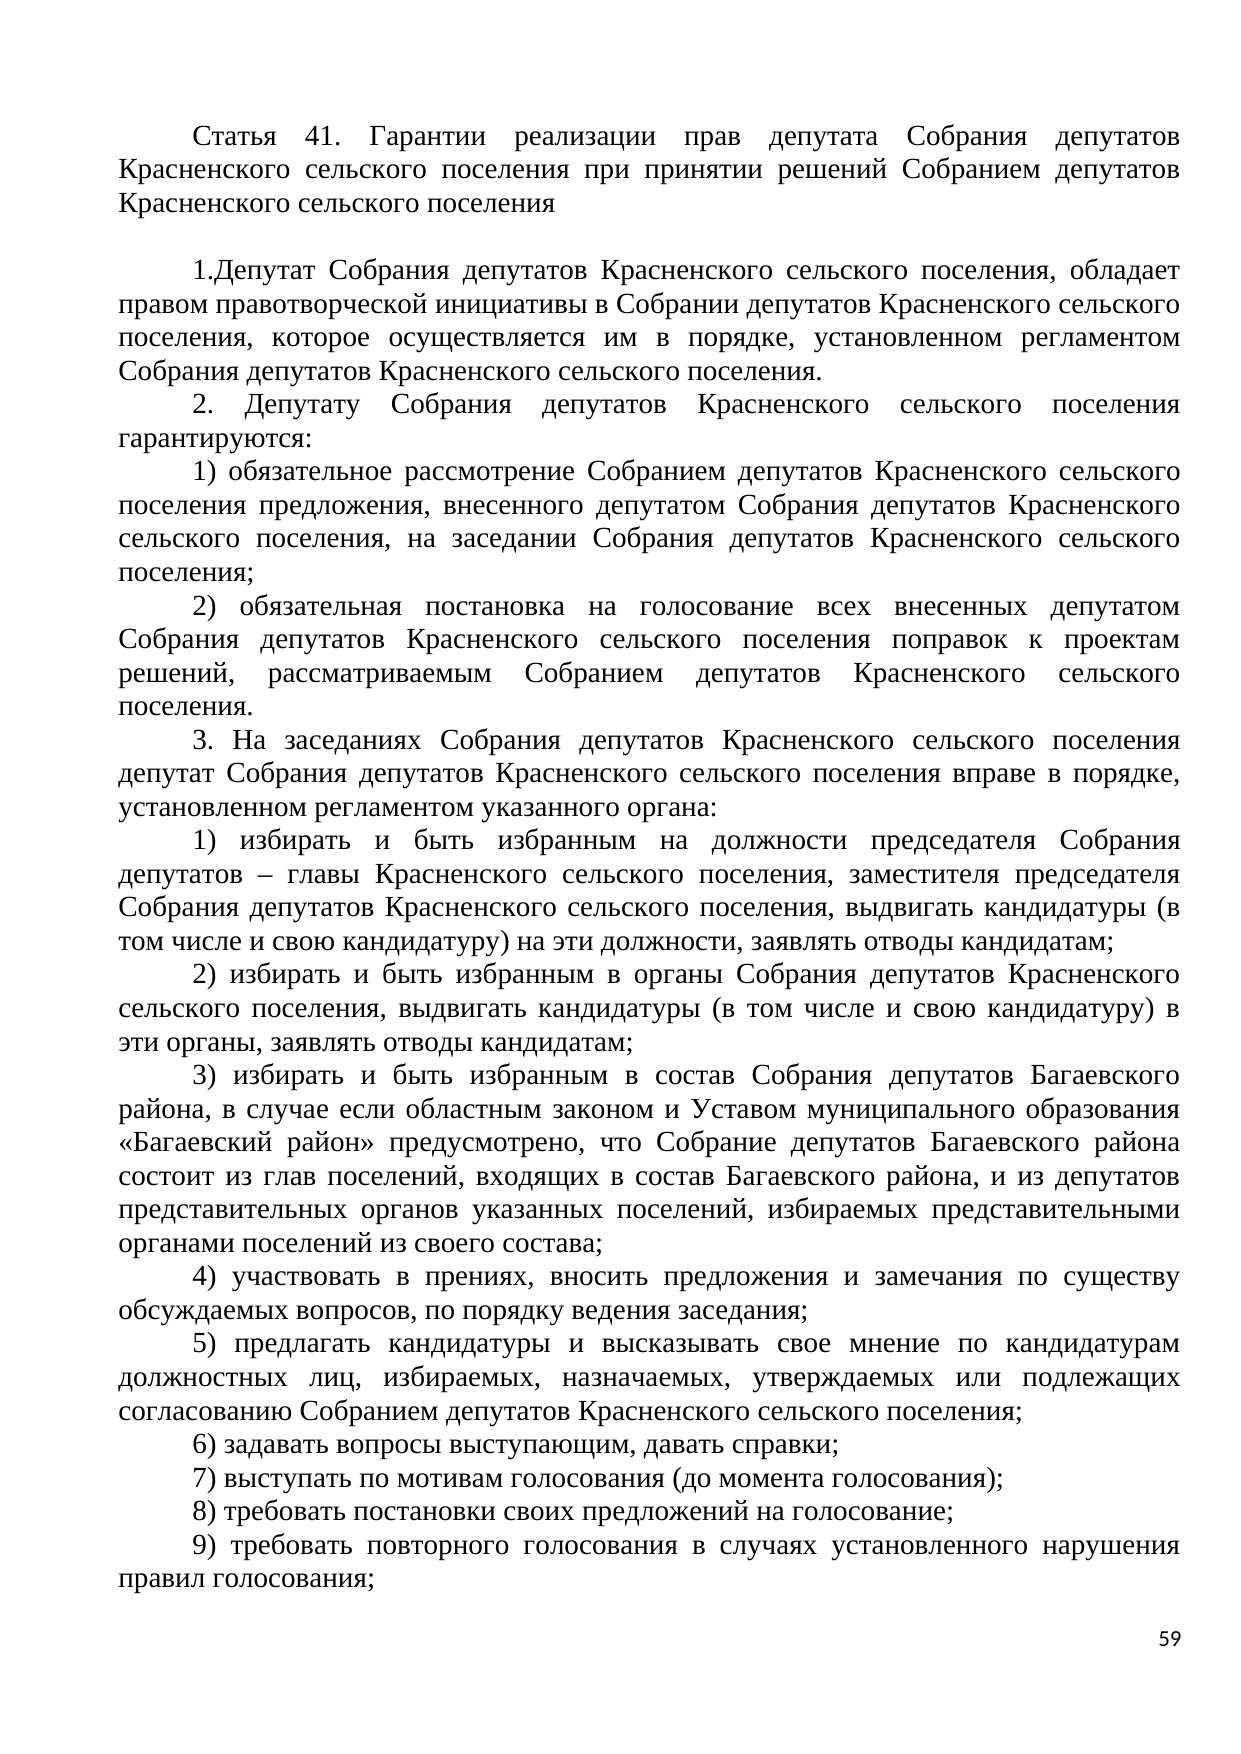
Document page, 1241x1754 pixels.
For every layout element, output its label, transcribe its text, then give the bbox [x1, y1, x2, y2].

text 8) требовать постановки своих предложений на голосование; [118, 1493, 1181, 1527]
text 2. Депутату Собрания депутатов Красненского сельского поселения гарантируются: [118, 386, 1181, 453]
text Статья 41. Гарантии реализации прав депутата Собрания депутатов Красненского сельского поселения при принятии решений Собранием депутатов Красненского сельского поселения [118, 118, 1181, 219]
text 2) избирать и быть избранным в органы Собрания депутатов Красненского сельского поселения, выдвигать кандидатуры (в том числе и свою кандидатуру) в эти органы, заявлять отводы кандидатам; [118, 957, 1181, 1057]
text 2) обязательная постановка на голосование всех внесенных депутатом Собрания депутатов Красненского сельского поселения поправок к проектам решений, рассматриваемым Собранием депутатов Красненского сельского поселения. [118, 588, 1181, 722]
text 1) избирать и быть избранным на должности председателя Собрания депутатов – главы Красненского сельского поселения, заместителя председателя Собрания депутатов Красненского сельского поселения, выдвигать кандидатуры (в том числе и свою кандидатуру) на эти должности, заявлять отводы кандидатам; [118, 822, 1181, 957]
text 5) предлагать кандидатуры и высказывать свое мнение по кандидатурам должностных лиц, избираемых, назначаемых, утверждаемых или подлежащих согласованию Собранием депутатов Красненского сельского поселения; [118, 1326, 1181, 1426]
text 1.Депутат Собрания депутатов Красненского сельского поселения, обладает правом правотворческой инициативы в Собрании депутатов Красненского сельского поселения, которое осуществляется им в порядке, установленном регламентом Собрания депутатов Красненского сельского поселения. [118, 252, 1181, 386]
text 1) обязательное рассмотрение Собранием депутатов Красненского сельского поселения предложения, внесенного депутатом Собрания депутатов Красненского сельского поселения, на заседании Собрания депутатов Красненского сельского поселения; [118, 453, 1181, 588]
text 9) требовать повторного голосования в случаях установленного нарушения правил голосования; [118, 1527, 1181, 1594]
text 3. На заседаниях Собрания депутатов Красненского сельского поселения депутат Собрания депутатов Красненского сельского поселения вправе в порядке, установленном регламентом указанного органа: [118, 722, 1181, 822]
text 4) участвовать в прениях, вносить предложения и замечания по существу обсуждаемых вопросов, по порядку ведения заседания; [118, 1258, 1181, 1326]
text 7) выступать по мотивам голосования (до момента голосования); [118, 1460, 1181, 1493]
text 3) избирать и быть избранным в состав Собрания депутатов Багаевского района, в случае если областным законом и Уставом муниципального образования «Багаевский район» предусмотрено, что Собрание депутатов Багаевского района состоит из глав поселений, входящих в состав Багаевского района, и из депутатов представительных органов указанных поселений, избираемых представительными органами поселений из своего состава; [118, 1057, 1181, 1258]
text 6) задавать вопросы выступающим, давать справки; [118, 1426, 1181, 1460]
